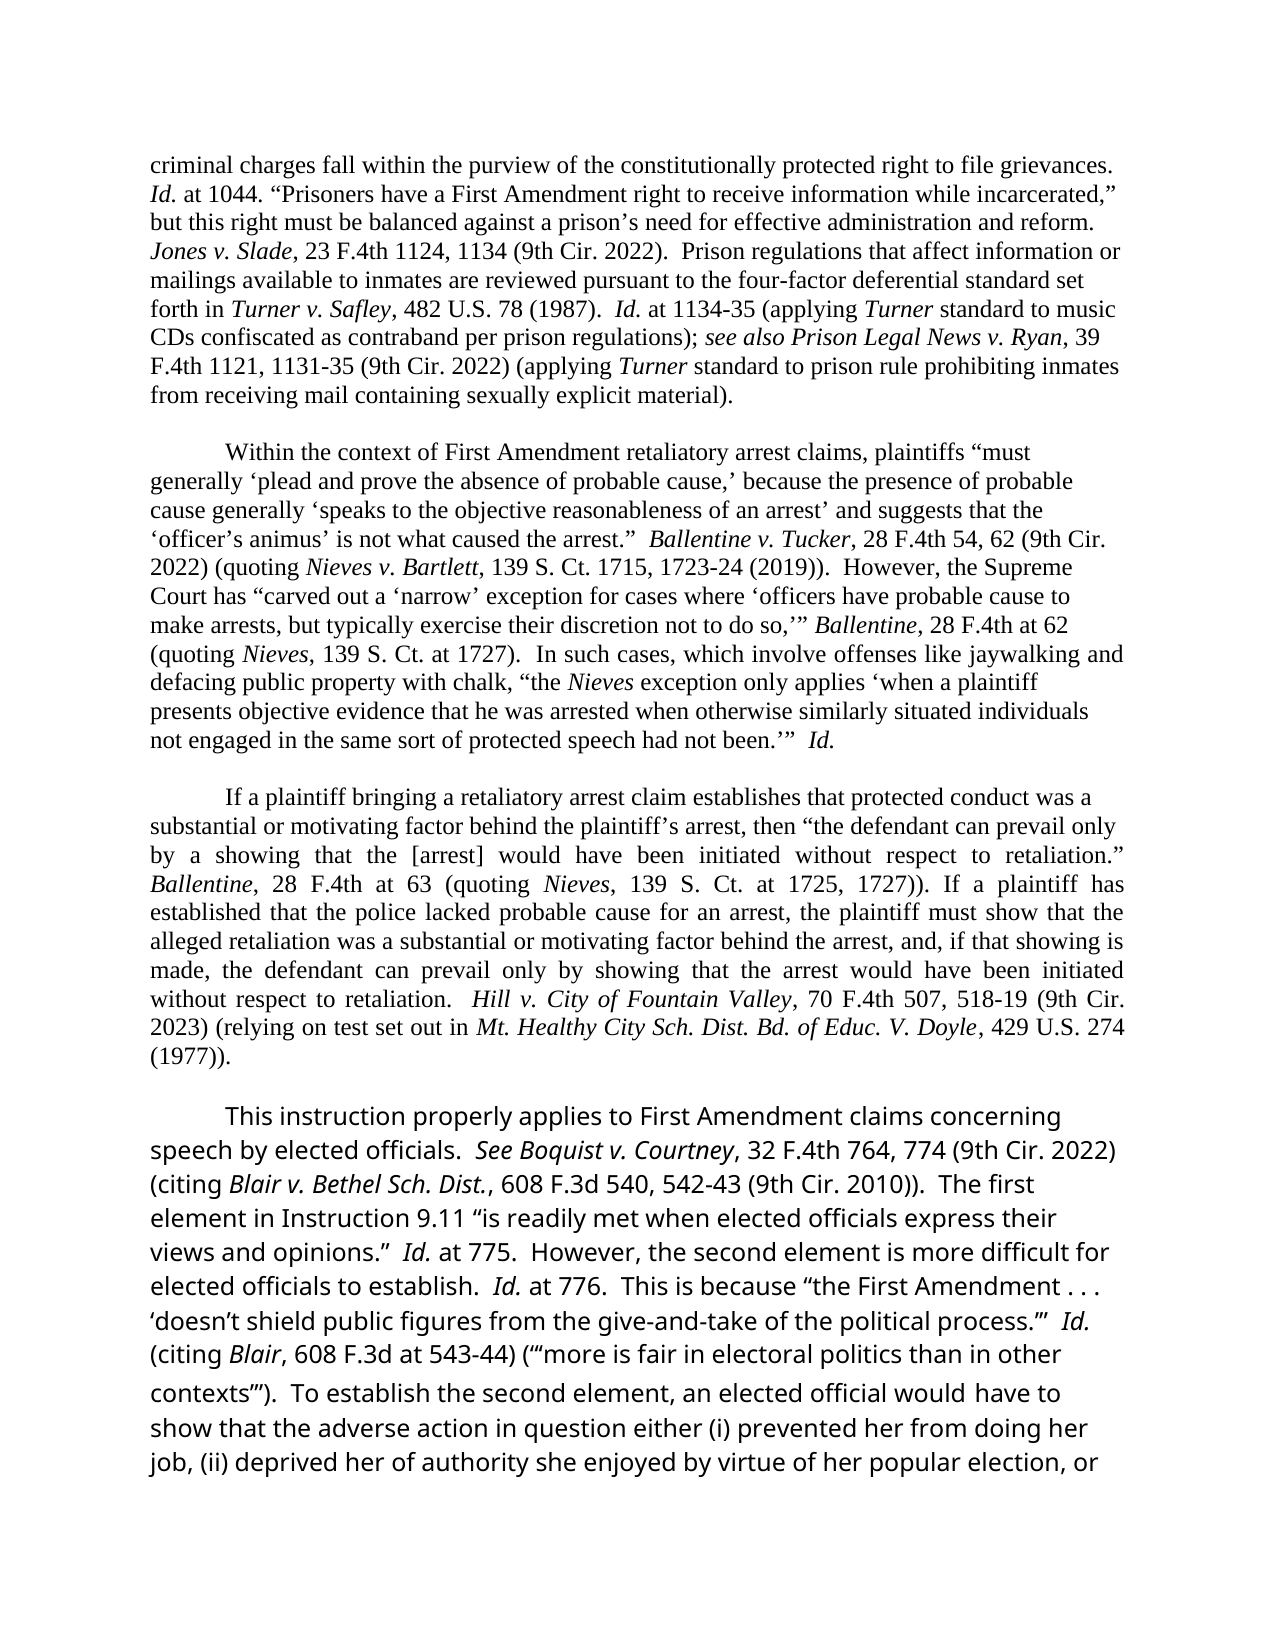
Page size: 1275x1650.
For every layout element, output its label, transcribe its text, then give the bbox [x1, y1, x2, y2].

text ‘officer’s animus’ is not what caused the arrest.” Ballentine v. Tucker, 28 F.4th 54, 62 (9th Cir. [150, 524, 1125, 552]
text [150, 150, 1125, 409]
text substantial or motivating factor behind the plaintiff’s arrest, then “the defendant can prevail only [150, 811, 1125, 840]
text (quoting Nieves, 139 S. Ct. at 1727). In such cases, which involve offenses like jaywalking and defacing public property with chalk, “the Nieves exception only applies ‘when a plaintiff [150, 639, 1125, 696]
text not engaged in the same sort of protected speech had not been.’” Id. [150, 725, 1125, 754]
text by a showing that the [arrest] would have been initiated without respect to retaliation.” Ballentine, 28 F.4th at 63 (quoting Nieves, 139 S. Ct. at 1725, 1727)). If a plaintiff has established that the police lacked probable cause for an arrest, the plaintiff must show that the alleged retaliation was a substantial or motivating factor behind the arrest, and, if that showing is made, the defendant can prevail only by showing that the arrest would have been initiated without respect to retaliation. Hill v. City of Fountain Valley, 70 F.4th 507, 518-19 (9th Cir. 2023) (relying on test set out in Mt. Healthy City Sch. Dist. Bd. of Educ. V. Doyle, 429 U.S. 274 (1977)). [150, 840, 1125, 1070]
text Within the context of First Amendment retaliatory arrest claims, plaintiffs “must [150, 437, 1125, 466]
text If a plaintiff bringing a retaliatory arrest claim establishes that protected conduct was a [150, 782, 1125, 811]
text cause generally ‘speaks to the objective reasonableness of an arrest’ and suggests that the [150, 495, 1125, 524]
text make arrests, but typically exercise their discretion not to do so,’” Ballentine, 28 F.4th at 62 [150, 610, 1125, 639]
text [150, 1099, 1125, 1479]
text presents objective evidence that he was arrested when otherwise similarly situated individuals [150, 696, 1125, 725]
text Court has “carved out a ‘narrow’ exception for cases where ‘officers have probable cause to [150, 581, 1125, 610]
text 2022) (quoting Nieves v. Bartlett, 139 S. Ct. 1715, 1723-24 (2019)). However, the Supreme [150, 552, 1125, 581]
text generally ‘plead and prove the absence of probable cause,’ because the presence of probable [150, 466, 1125, 495]
